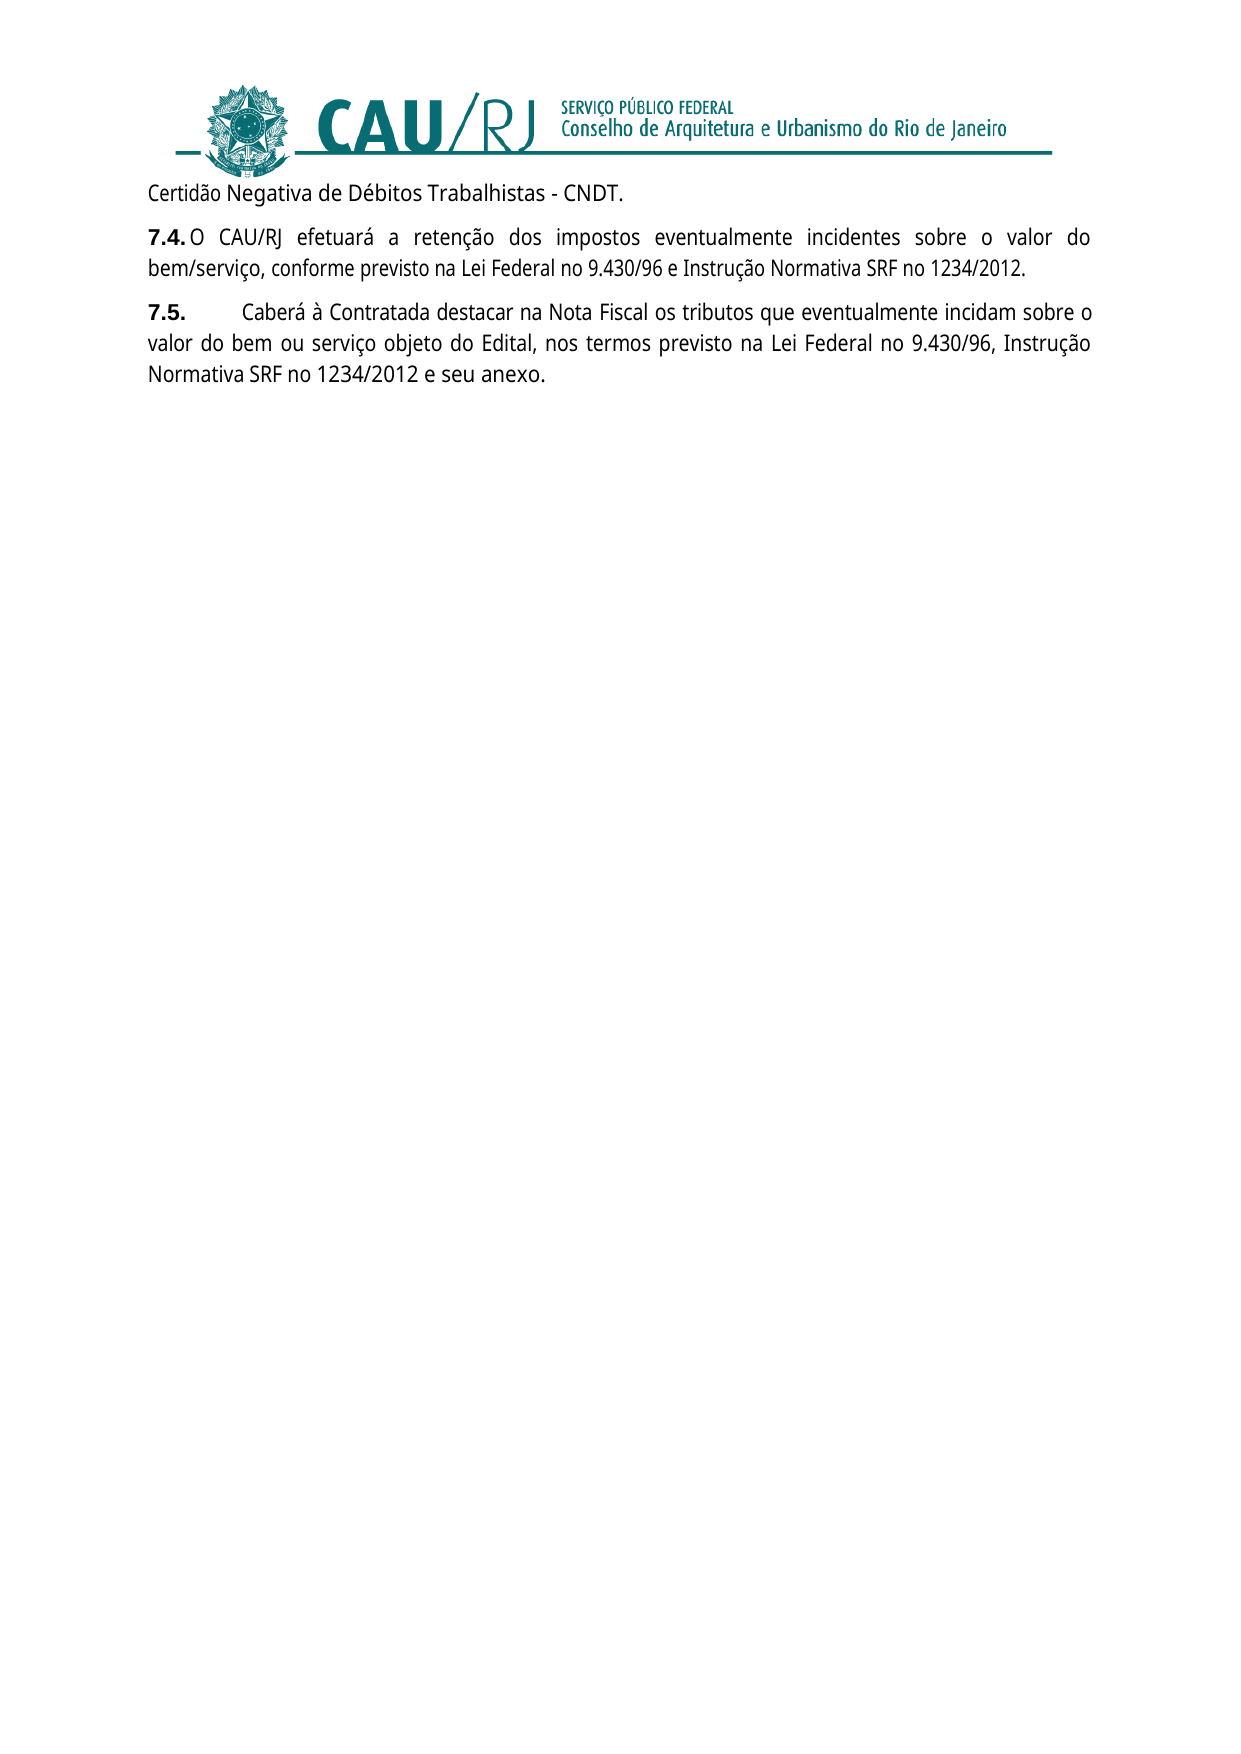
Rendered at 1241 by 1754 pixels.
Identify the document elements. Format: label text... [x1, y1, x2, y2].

list Caberá à Contratada destacar na Nota Fiscal os tributos que eventualmente incidam sobre o valor do bem ou serviço objeto do Edital, nos termos previsto na Lei Federal no 9.430/96, Instrução Normativa SRF no 1234/2012 e seu anexo. [148, 296, 1093, 389]
list O CAU/RJ efetuará a retenção dos impostos eventualmente incidentes sobre o valor do bem/serviço, conforme previsto na Lei Federal no 9.430/96 e Instrução Normativa SRF no 1234/2012. [148, 221, 1092, 283]
picture [175, 85, 1053, 177]
